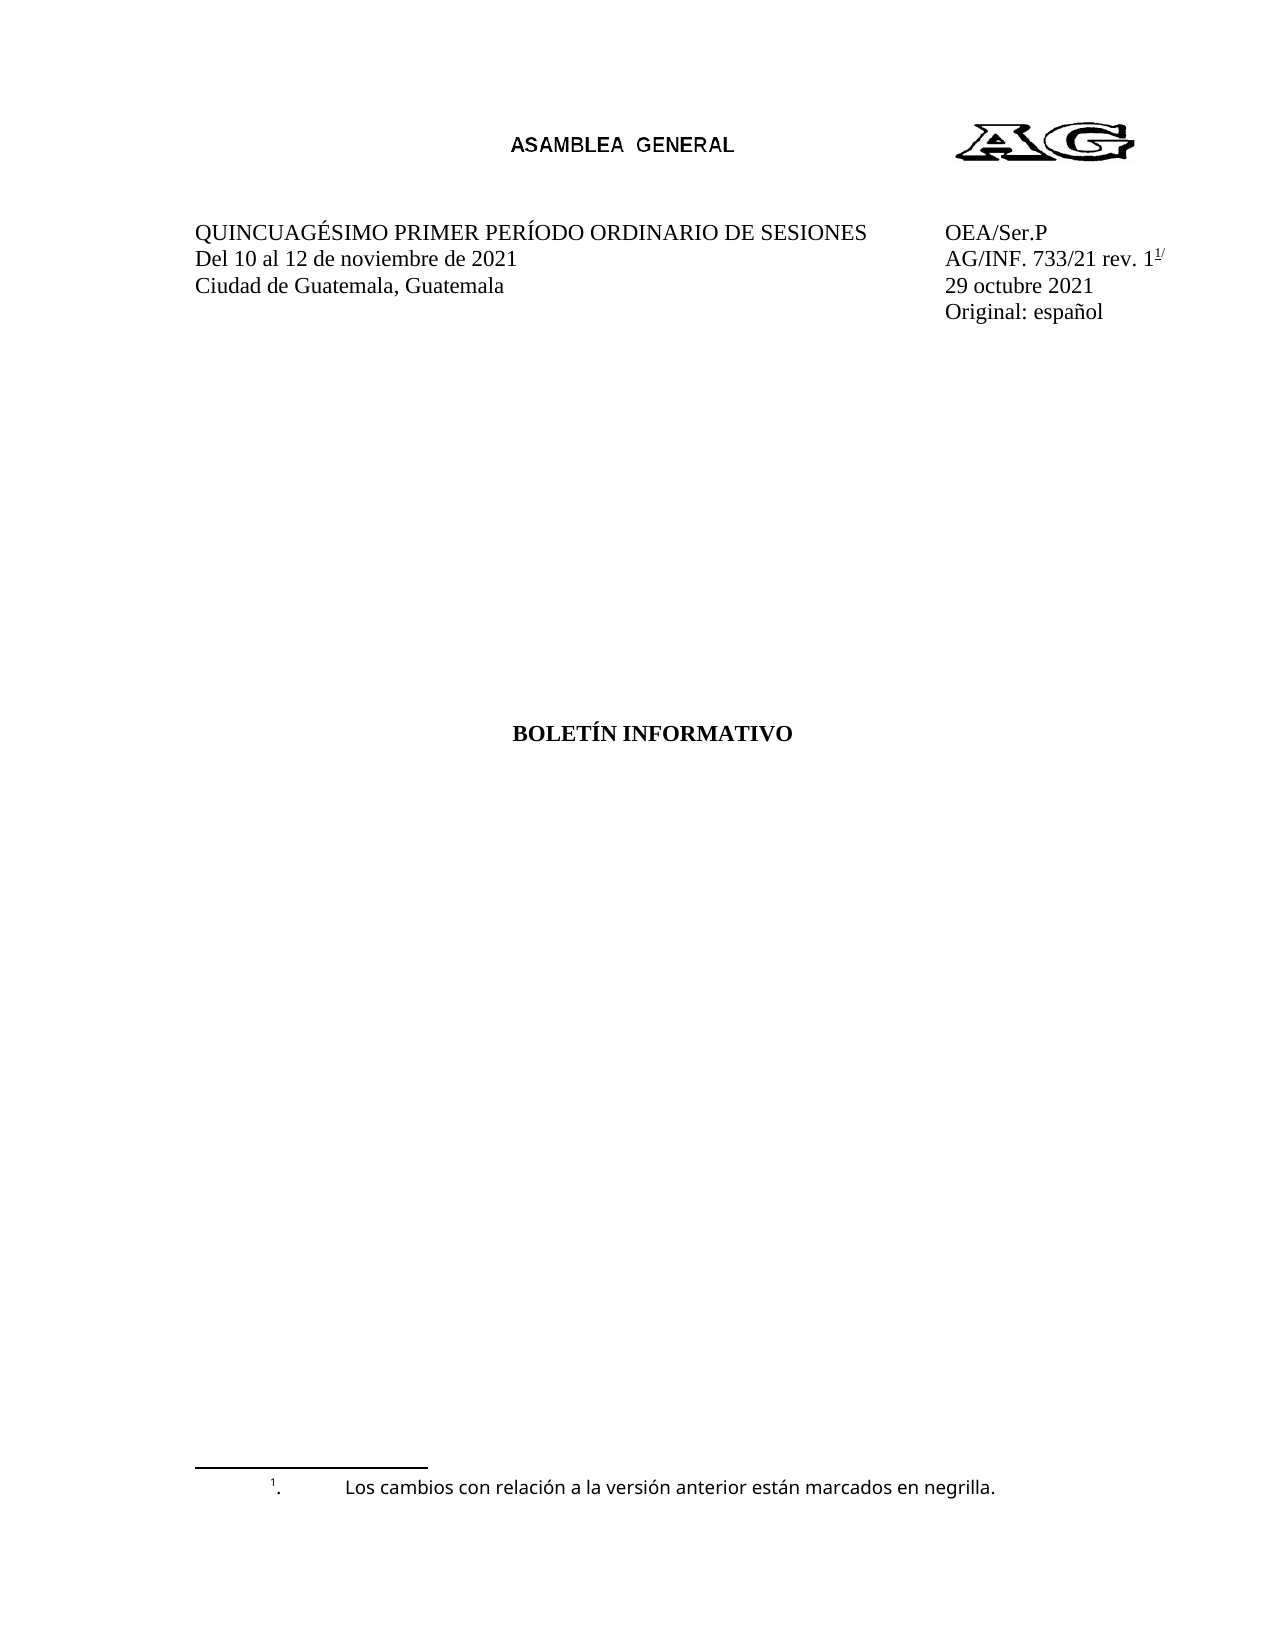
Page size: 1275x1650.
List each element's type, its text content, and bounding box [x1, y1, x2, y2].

text Ciudad de Guatemala, Guatemala 29 octubre 2021 [195, 272, 1241, 298]
text BOLETÍN INFORMATIVO [195, 720, 1111, 746]
text QUINCUAGÉSIMO PRIMER PERÍODO ORDINARIO DE SESIONES OEA/Ser.P [195, 219, 1241, 246]
text Del 10 al 12 de noviembre de 2021 AG/INF. 733/21 rev. 1/ [195, 246, 1275, 272]
text Original: español [195, 298, 1241, 324]
